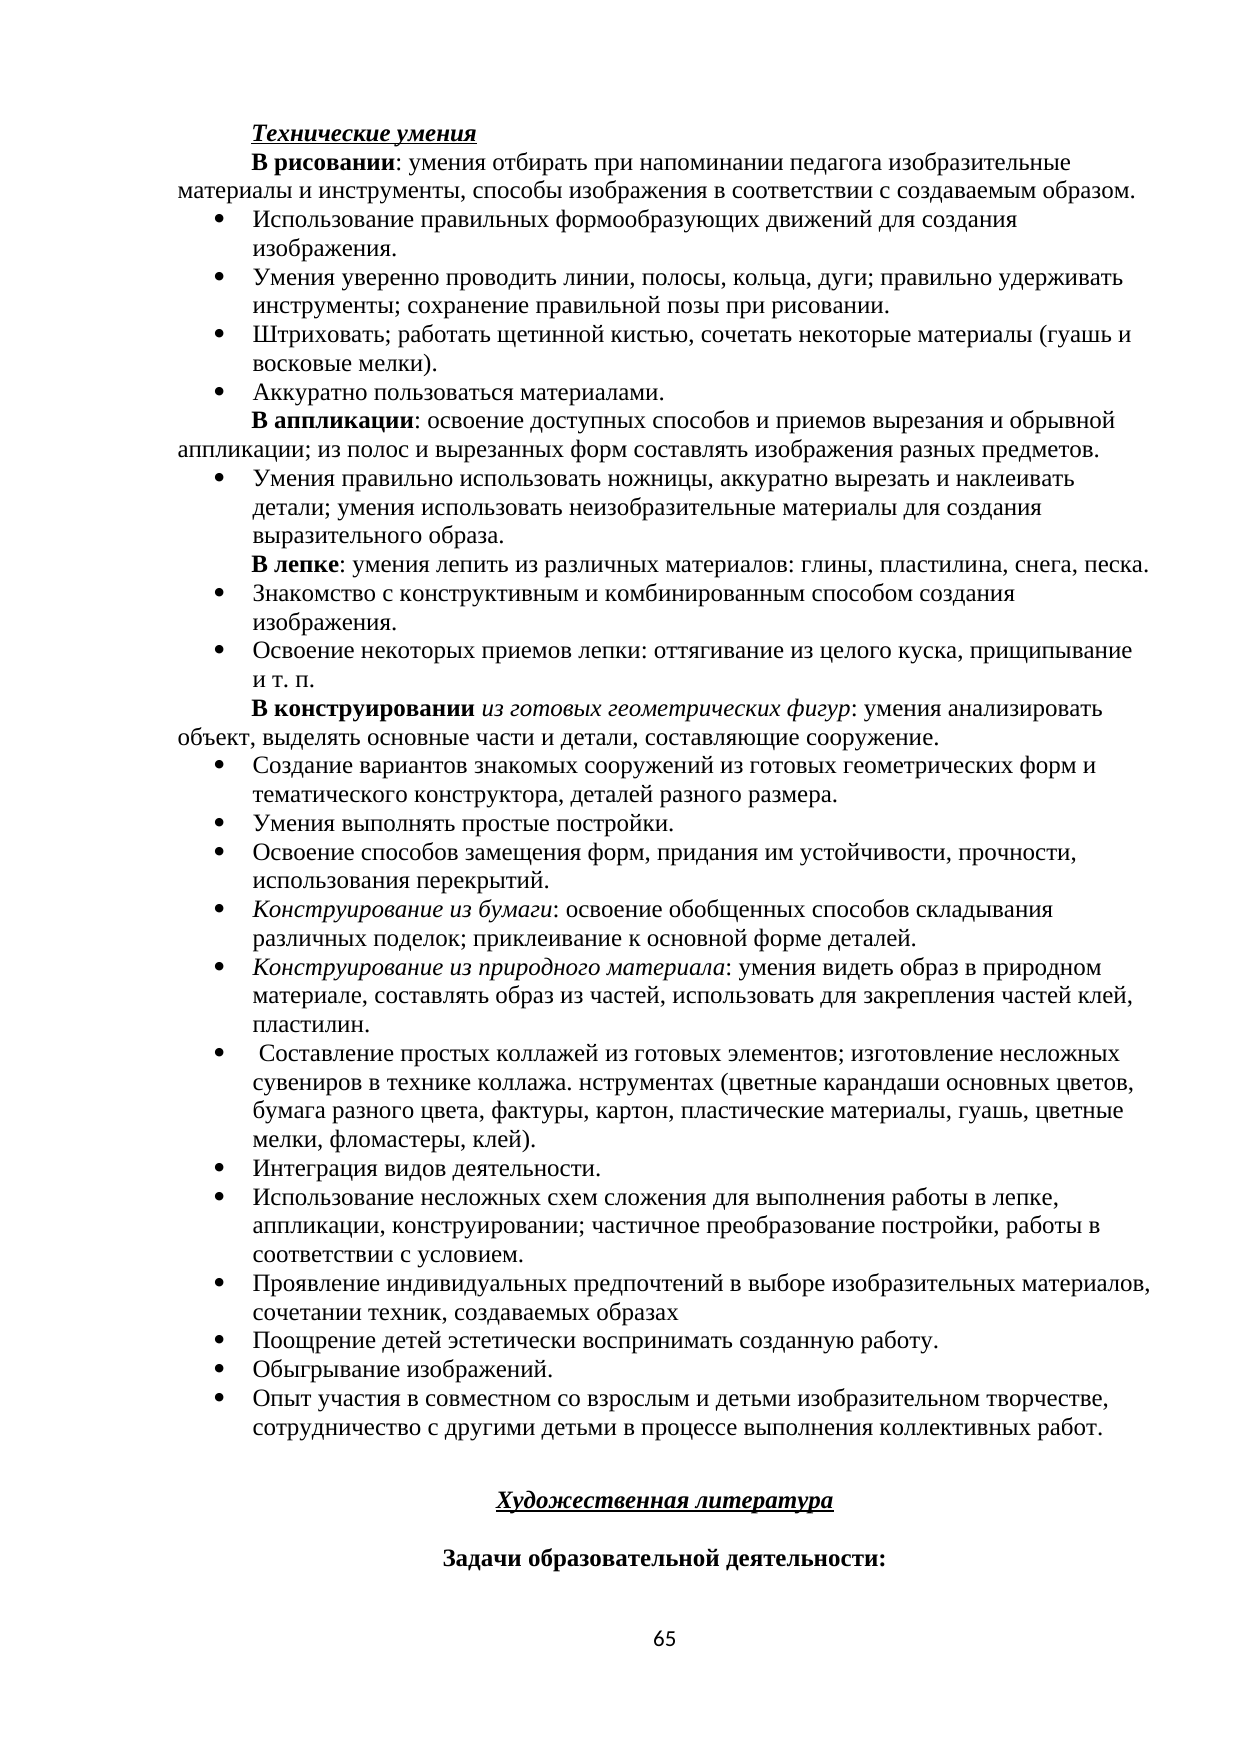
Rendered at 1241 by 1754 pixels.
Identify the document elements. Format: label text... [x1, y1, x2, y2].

text В лепке: умения лепить из различных материалов: глины, пластилина, снега, песка. [177, 549, 1152, 578]
list Использование правильных формообразующих движений для создания изображения. [215, 204, 1152, 262]
list Поощрение детей эстетически воспринимать созданную работу. [215, 1326, 1152, 1354]
list Умения правильно использовать ножницы, аккуратно вырезать и наклеивать детали; умения использовать неизобразительные материалы для создания выразительного образа. [215, 463, 1152, 549]
text Задачи образовательной деятельности: [177, 1543, 1152, 1572]
list Штриховать; работать щетинной кистью, сочетать некоторые материалы (гуашь и восковые мелки). [215, 319, 1152, 377]
list Знакомство с конструктивным и комбинированным способом создания изображения. [215, 578, 1152, 636]
list Использование несложных схем сложения для выполнения работы в лепке, аппликации, конструировании; частичное преобразование постройки, работы в соответствии с условием. [215, 1182, 1152, 1268]
text В рисовании: умения отбирать при напоминании педагога изобразительные материалы и инструменты, способы изображения в соответствии с создаваемым образом. [177, 147, 1152, 204]
list Конструирование из бумаги: освоение обобщенных способов складывания различных поделок; приклеивание к основной форме деталей. [215, 894, 1152, 952]
list Освоение некоторых приемов лепки: оттягивание из целого куска, прищипывание и т. п. [215, 636, 1152, 693]
list Обыгрывание изображений. [215, 1354, 1152, 1383]
list Опыт участия в совместном со взрослым и детьми изобразительном творчестве, сотрудничество с другими детьми в процессе выполнения коллективных работ. [215, 1383, 1152, 1441]
text В конструировании из готовых геометрических фигур: умения анализировать объект, выделять основные части и детали, составляющие сооружение. [177, 693, 1152, 751]
text Художественная литература [177, 1485, 1152, 1514]
list Умения уверенно проводить линии, полосы, кольца, дуги; правильно удерживать инструменты; сохранение правильной позы при рисовании. [215, 262, 1152, 319]
list Проявление индивидуальных предпочтений в выборе изобразительных материалов, сочетании техник, создаваемых образах [215, 1268, 1152, 1326]
text В аппликации: освоение доступных способов и приемов вырезания и обрывной аппликации; из полос и вырезанных форм составлять изображения разных предметов. [177, 406, 1152, 463]
list Аккуратно пользоваться материалами. [215, 377, 1152, 406]
list Умения выполнять простые постройки. [215, 808, 1152, 837]
list Интеграция видов деятельности. [215, 1153, 1152, 1182]
list Конструирование из природного материала: умения видеть образ в природном материале, составлять образ из частей, использовать для закрепления частей клей, пластилин. [215, 952, 1152, 1038]
list Создание вариантов знакомых сооружений из готовых геометрических форм и тематического конструктора, деталей разного размера. [215, 751, 1152, 808]
list Освоение способов замещения форм, придания им устойчивости, прочности, использования перекрытий. [215, 837, 1152, 894]
text Технические умения [177, 118, 1152, 147]
list Составление простых коллажей из готовых элементов; изготовление несложных сувениров в технике коллажа. нструментах (цветные карандаши основных цветов, бумага разного цвета, фактуры, картон, пластические материалы, гуашь, цветные мелки, фломастеры, клей). [215, 1038, 1152, 1153]
